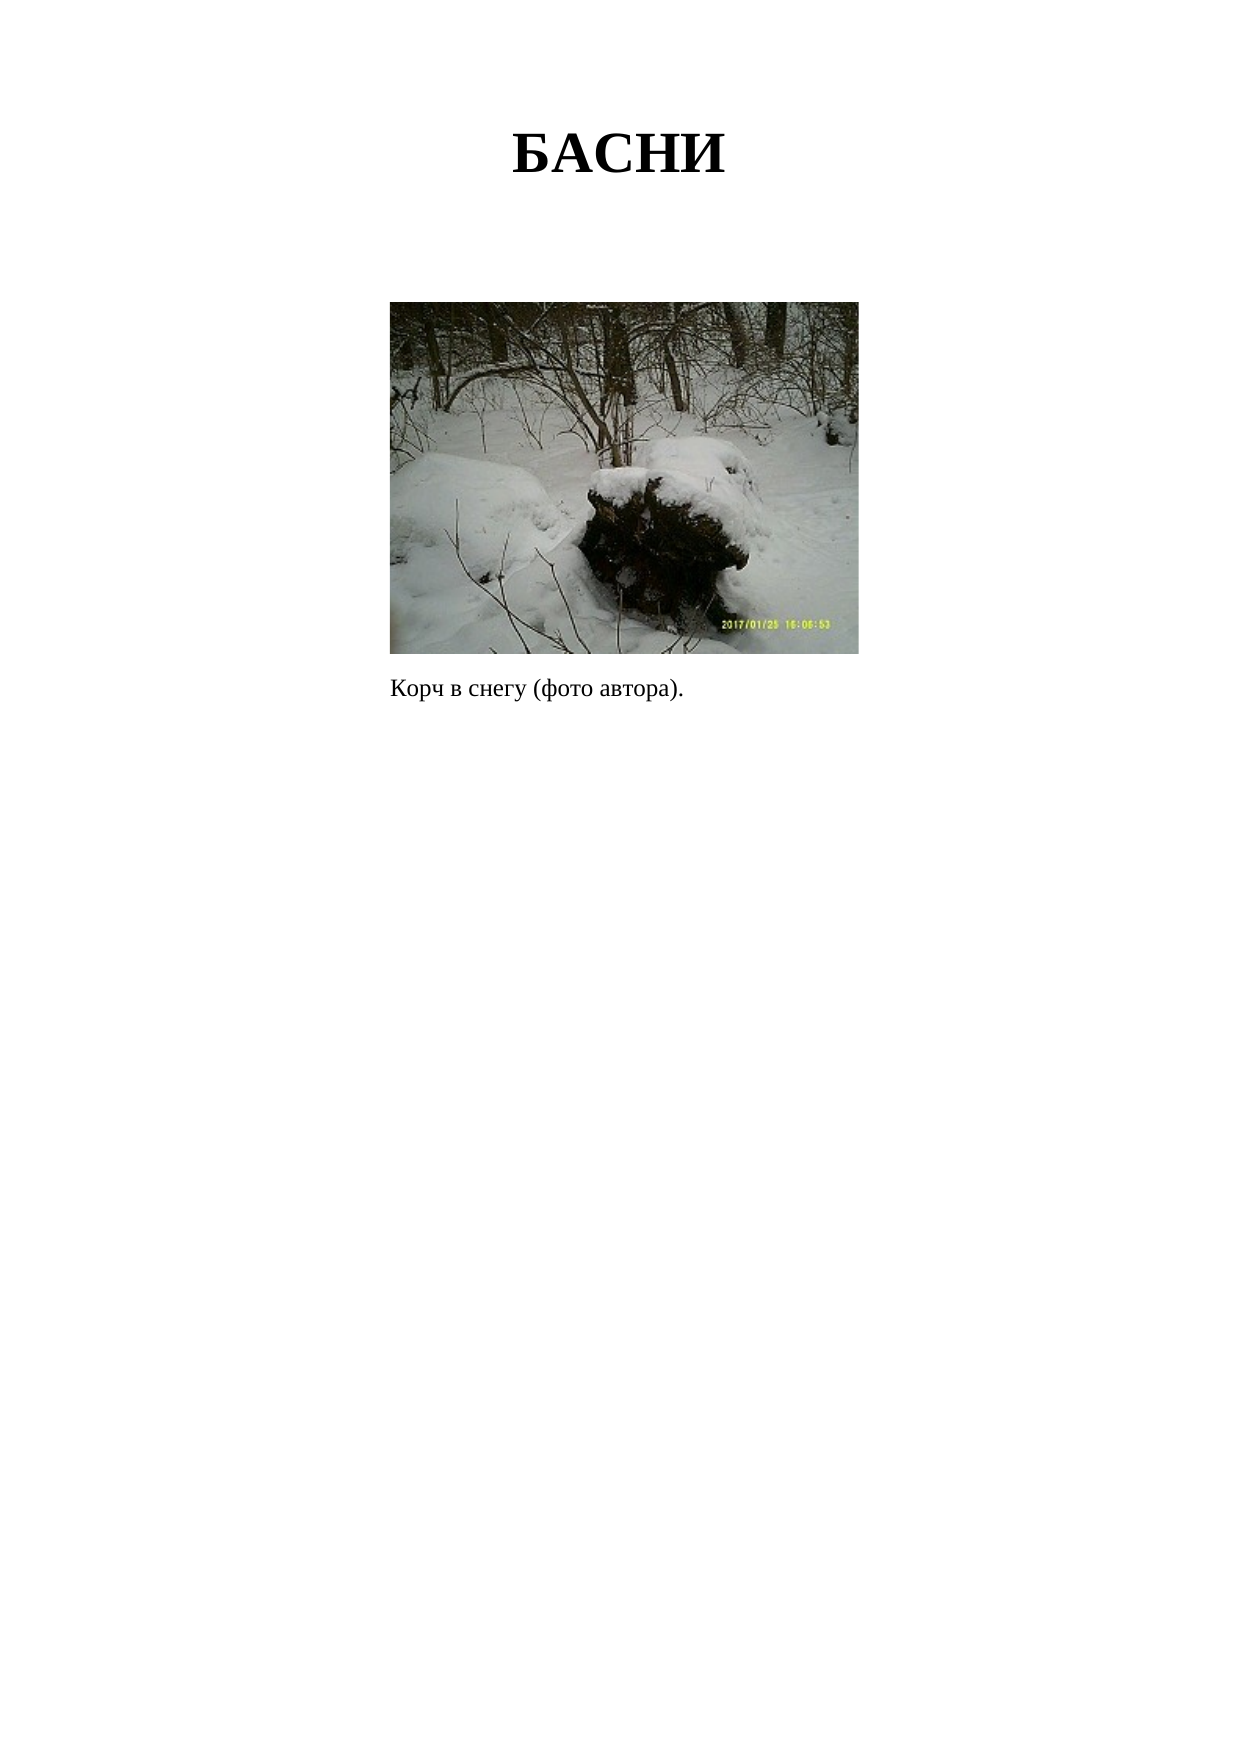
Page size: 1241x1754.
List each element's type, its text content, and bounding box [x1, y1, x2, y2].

text Корч в снегу (фото автора). [177, 673, 1152, 702]
text БАСНИ [177, 118, 1152, 185]
picture [389, 302, 859, 654]
